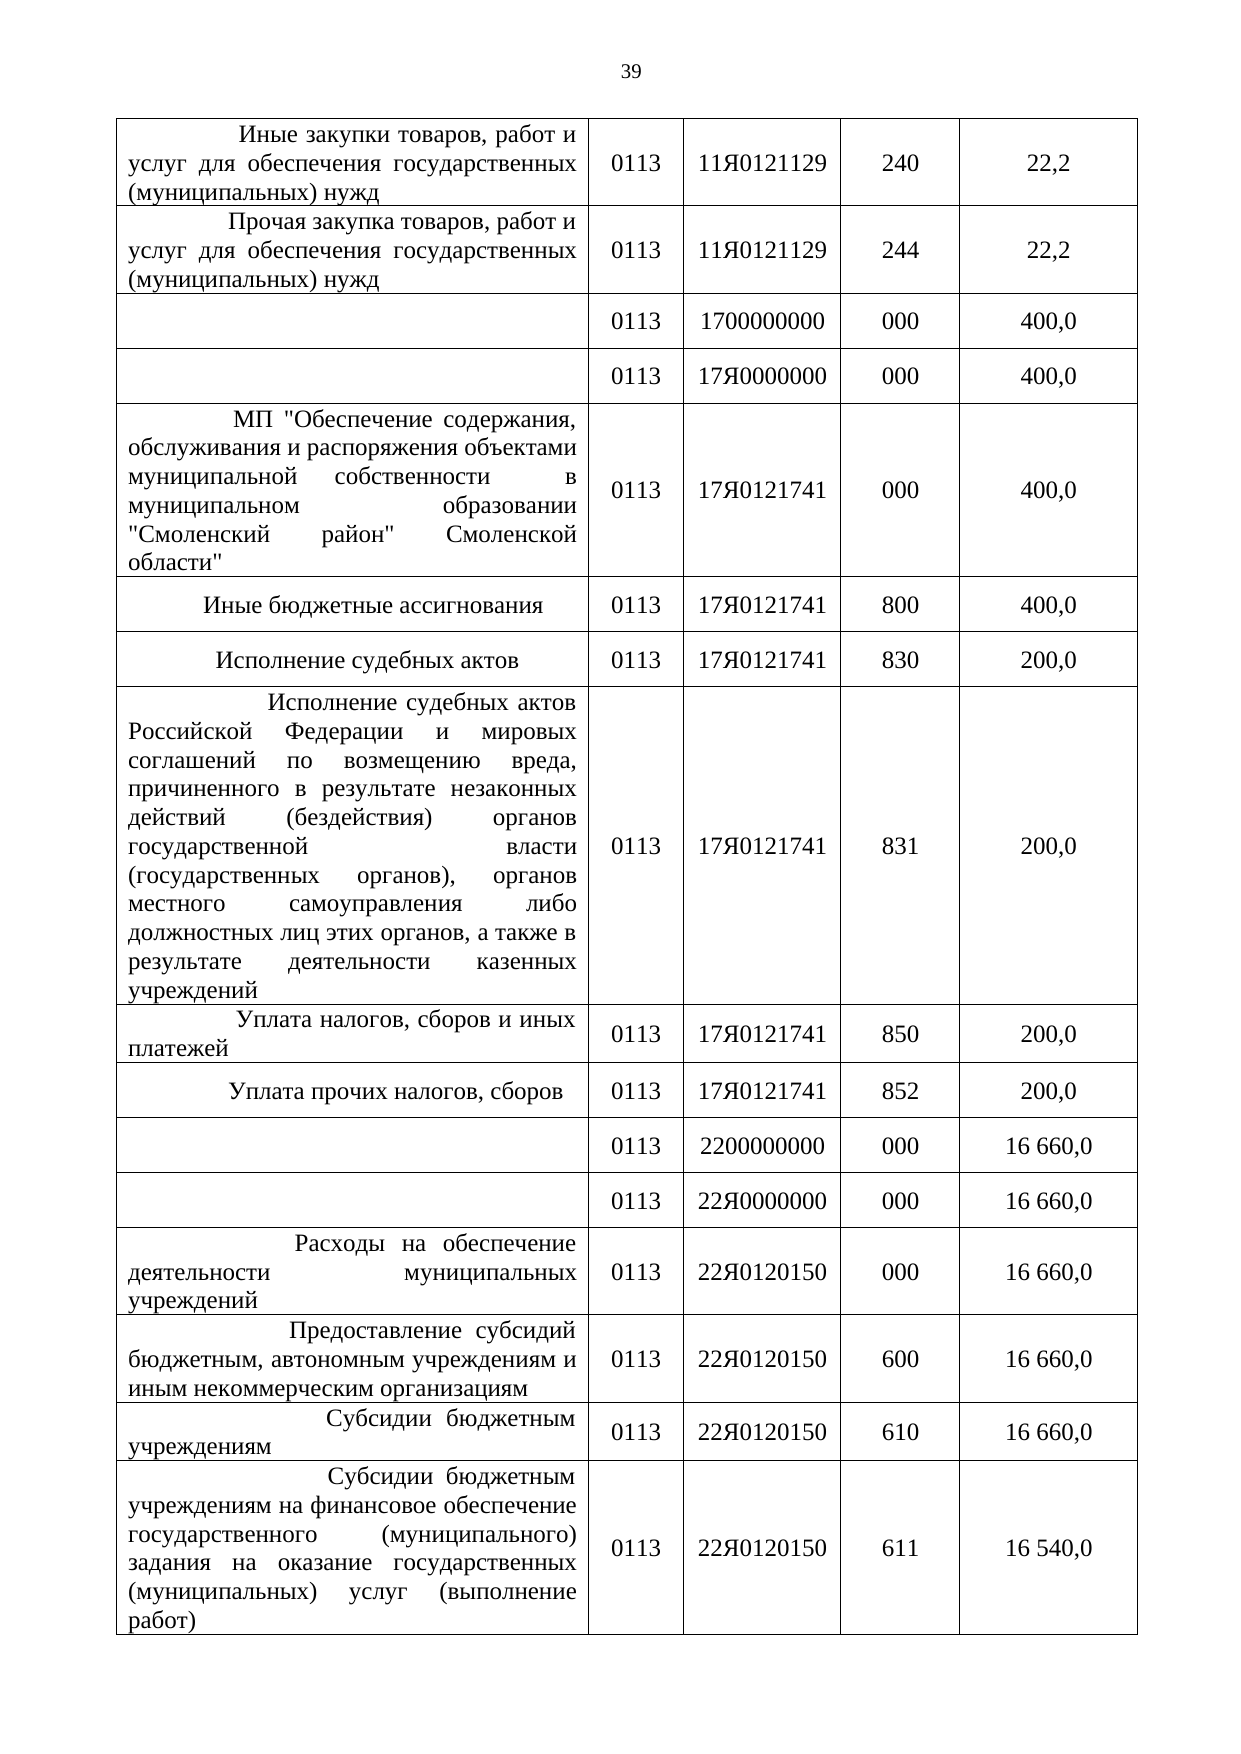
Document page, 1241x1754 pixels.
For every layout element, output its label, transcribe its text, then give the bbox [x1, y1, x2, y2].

table_cell 000 [841, 349, 959, 403]
table_cell 0113 [589, 119, 683, 205]
table_cell Прочая закупка товаров, работ и услуг для обеспечения государственных (муниципальных) нужд [117, 206, 588, 293]
table_cell 17Я0121741 [684, 632, 840, 686]
table_cell 0113 [589, 1063, 683, 1117]
table_cell 22Я0120150 [684, 1228, 840, 1314]
table_cell 1700000000 [684, 294, 840, 348]
table_cell Уплата прочих налогов, сборов [117, 1063, 588, 1117]
table_cell МП "Обеспечение содержания, обслуживания и распоряжения объектами муниципальной собственности в муниципальном образовании "Смоленский район" Смоленской области" [117, 404, 588, 576]
table_cell 830 [841, 632, 959, 686]
table_cell 611 [841, 1461, 959, 1634]
table_cell Иные закупки товаров, работ и услуг для обеспечения государственных (муниципальных) нужд [117, 119, 588, 205]
table_cell 0113 [589, 687, 683, 1003]
table_cell 17Я0000000 [684, 349, 840, 403]
table_cell 800 [841, 577, 959, 631]
table_cell 0113 [589, 577, 683, 631]
table_cell [117, 1118, 588, 1172]
table_cell 000 [841, 404, 959, 576]
table_cell Исполнение судебных актов Российской Федерации и мировых соглашений по возмещению вреда, причиненного в результате незаконных действий (бездействия) органов государственной власти (государственных органов), органов местного самоуправления либо должностных лиц этих органов, а также в результате деятельности казенных учреждений [117, 687, 588, 1003]
table_cell 0113 [589, 404, 683, 576]
table_cell [117, 1173, 588, 1227]
table_cell 400,0 [960, 349, 1137, 403]
table_cell 16 660,0 [960, 1228, 1137, 1314]
table_cell 400,0 [960, 404, 1137, 576]
table_cell 0113 [589, 1118, 683, 1172]
table_cell 22Я0120150 [684, 1461, 840, 1634]
table_cell 400,0 [960, 294, 1137, 348]
table_cell Исполнение судебных актов [117, 632, 588, 686]
table_cell 610 [841, 1403, 959, 1460]
table_cell 000 [841, 1228, 959, 1314]
table_cell 0113 [589, 1403, 683, 1460]
table_cell 16 540,0 [960, 1461, 1137, 1634]
table_cell Предоставление субсидий бюджетным, автономным учреждениям и иным некоммерческим организациям [117, 1315, 588, 1402]
table_cell 240 [841, 119, 959, 205]
table_cell 400,0 [960, 577, 1137, 631]
table_cell 0113 [589, 1005, 683, 1062]
table_cell 16 660,0 [960, 1173, 1137, 1227]
table_cell 22Я0120150 [684, 1315, 840, 1402]
table_cell 200,0 [960, 1063, 1137, 1117]
table_cell 200,0 [960, 1005, 1137, 1062]
table_cell 0113 [589, 1315, 683, 1402]
table_cell 16 660,0 [960, 1403, 1137, 1460]
table_cell 850 [841, 1005, 959, 1062]
table_cell 22,2 [960, 206, 1137, 293]
table_cell 0113 [589, 1228, 683, 1314]
table_cell Субсидии бюджетным учреждениям на финансовое обеспечение государственного (муниципального) задания на оказание государственных (муниципальных) услуг (выполнение работ) [117, 1461, 588, 1634]
table_cell Субсидии бюджетным учреждениям [117, 1403, 588, 1460]
table_cell 17Я0121741 [684, 1005, 840, 1062]
table_cell 22,2 [960, 119, 1137, 205]
table_cell 000 [841, 1118, 959, 1172]
table_cell 17Я0121741 [684, 577, 840, 631]
table_cell Иные бюджетные ассигнования [117, 577, 588, 631]
table_cell 17Я0121741 [684, 1063, 840, 1117]
table_cell 200,0 [960, 632, 1137, 686]
table_cell 0113 [589, 206, 683, 293]
table_cell Уплата налогов, сборов и иных платежей [117, 1005, 588, 1062]
table_cell 0113 [589, 1461, 683, 1634]
table_cell 16 660,0 [960, 1315, 1137, 1402]
table_cell 852 [841, 1063, 959, 1117]
table_cell Расходы на обеспечение деятельности муниципальных учреждений [117, 1228, 588, 1314]
table_cell 2200000000 [684, 1118, 840, 1172]
table_cell 17Я0121741 [684, 687, 840, 1003]
table_cell 16 660,0 [960, 1118, 1137, 1172]
table_cell 200,0 [960, 687, 1137, 1003]
table_cell 0113 [589, 1173, 683, 1227]
table_cell 600 [841, 1315, 959, 1402]
table_cell 17Я0121741 [684, 404, 840, 576]
table_cell [117, 294, 588, 348]
table_cell 000 [841, 1173, 959, 1227]
table_cell 000 [841, 294, 959, 348]
table_cell [117, 349, 588, 403]
table_cell 831 [841, 687, 959, 1003]
table_cell 0113 [589, 632, 683, 686]
table_cell 0113 [589, 349, 683, 403]
table_cell 244 [841, 206, 959, 293]
table_cell 22Я0000000 [684, 1173, 840, 1227]
table_cell 22Я0120150 [684, 1403, 840, 1460]
table_cell 0113 [589, 294, 683, 348]
table_cell 11Я0121129 [684, 119, 840, 205]
table_cell 11Я0121129 [684, 206, 840, 293]
